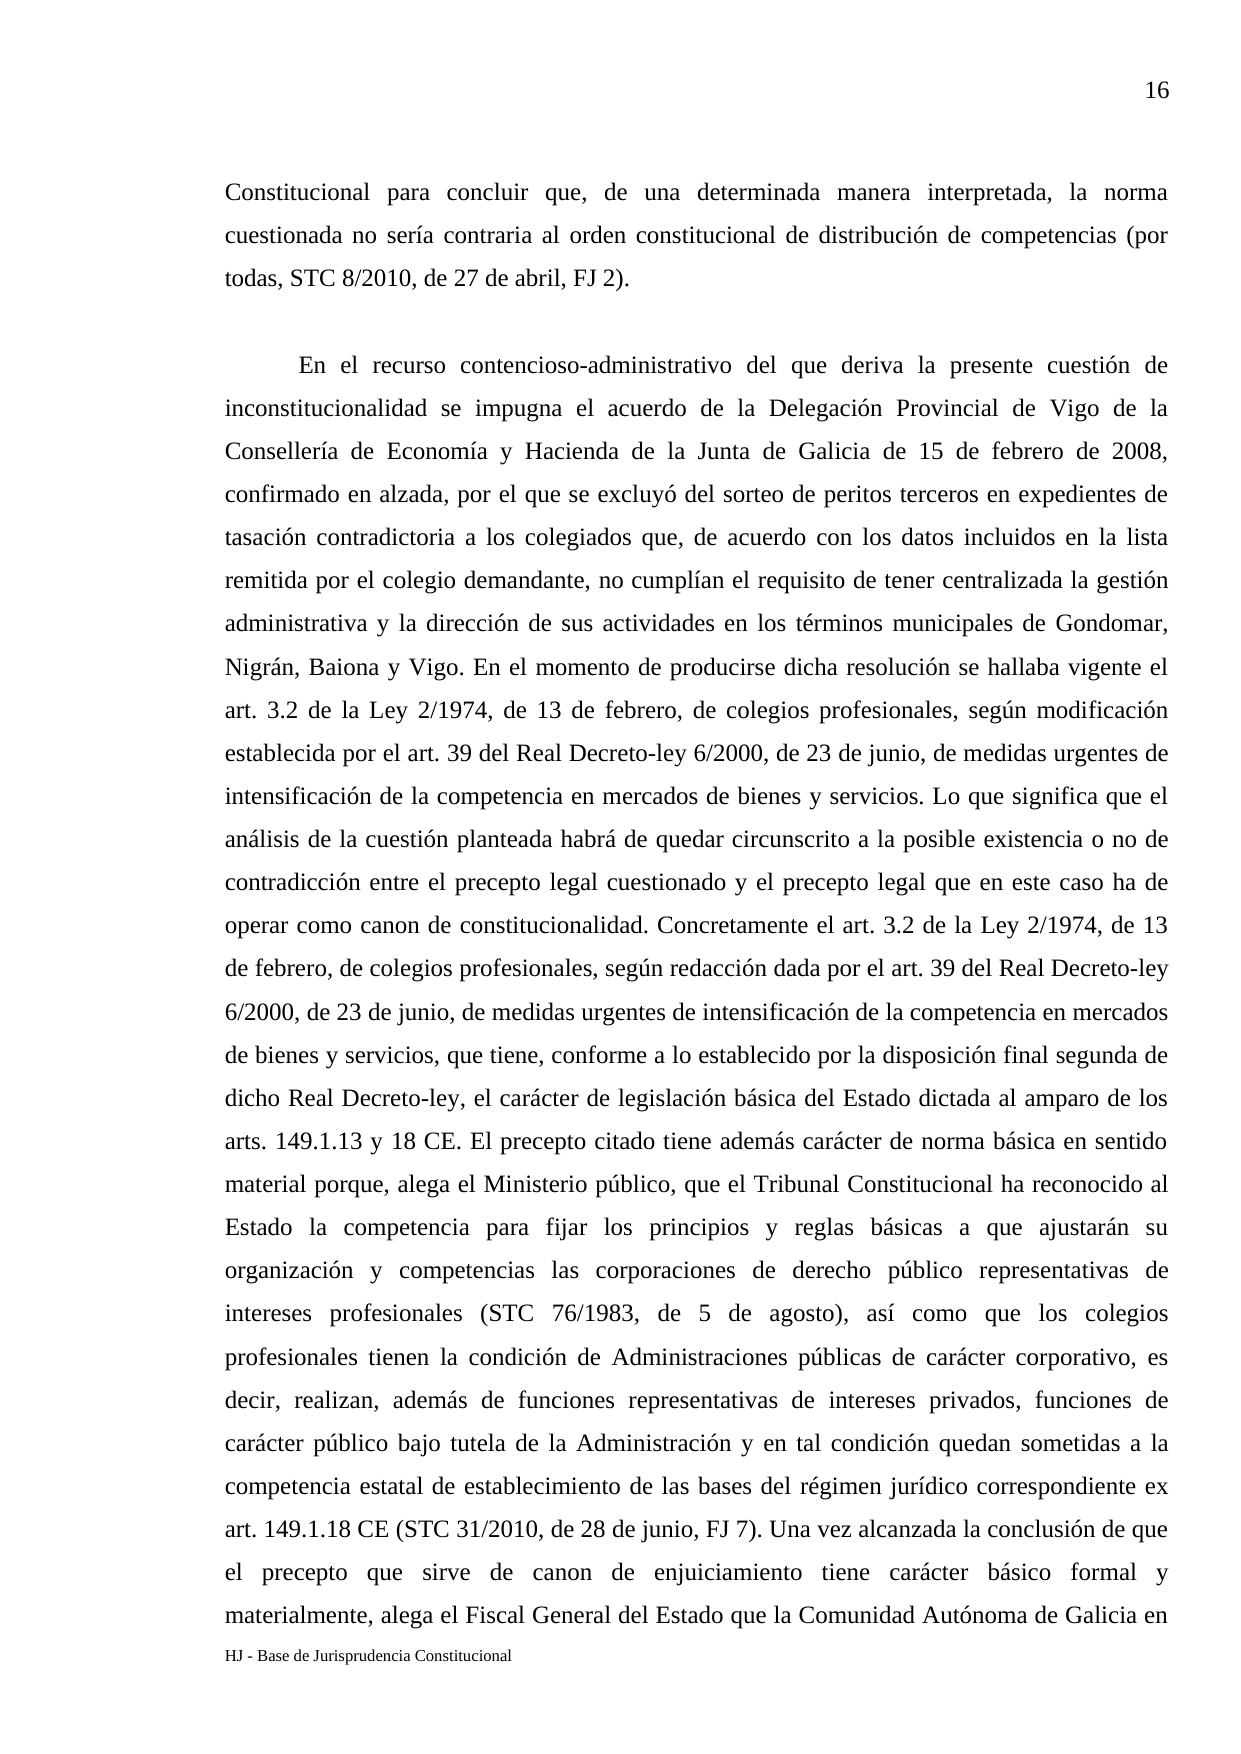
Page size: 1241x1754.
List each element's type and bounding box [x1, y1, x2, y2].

text [224, 177, 1169, 292]
text [224, 350, 1169, 1629]
